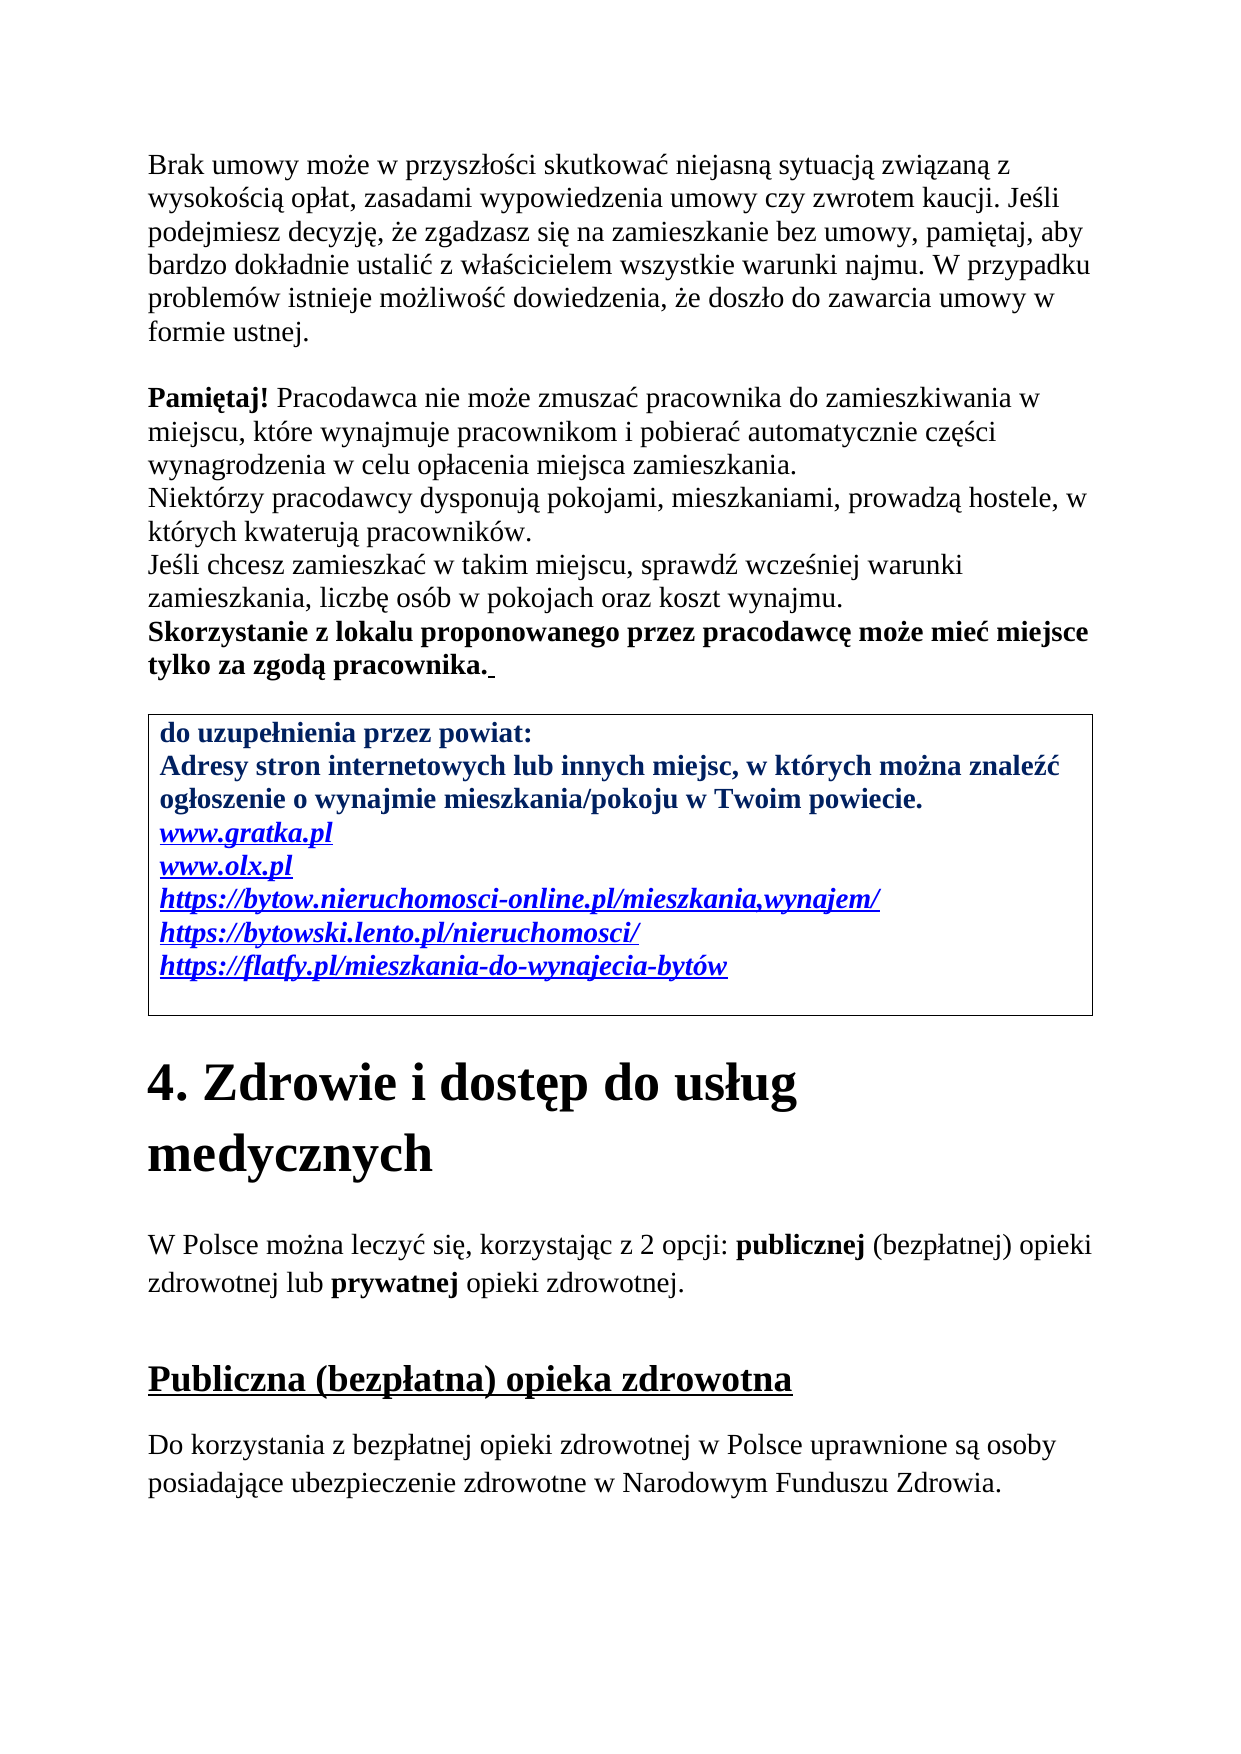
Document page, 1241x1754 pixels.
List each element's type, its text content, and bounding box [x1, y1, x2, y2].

text Brak umowy może w przyszłości skutkować niejasną sytuacją związaną z wysokością opłat, zasadami wypowiedzenia umowy czy zwrotem kaucji. Jeśli podejmiesz decyzję, że zgadzasz się na zamieszkanie bez umowy, pamiętaj, aby bardzo dokładnie ustalić z właścicielem wszystkie warunki najmu. W przypadku problemów istnieje możliwość dowiedzenia, że doszło do zawarcia umowy w formie ustnej. [148, 148, 1093, 348]
text 4. Zdrowie i dostęp do usług medycznych W Polsce można leczyć się, korzystając z 2 opcji: publicznej (bezpłatnej) opieki zdrowotnej lub prywatnej opieki zdrowotnej. [148, 1050, 1093, 1331]
text Niektórzy pracodawcy dysponują pokojami, mieszkaniami, prowadzą hostele, w których kwaterują pracowników. [148, 481, 1093, 548]
table_header do uzupełnienia przez powiat: Adresy stron internetowych lub innych miejsc, w których można znaleźć ogłoszenie o wynajmie mieszkania/pokoju w Twoim powiecie. www.gratka.pl www.olx.pl https://bytow.nieruchomosci-online.pl/mieszkania,wynajem/ https://bytowski.lento.pl/nieruchomosci/ https://flatfy.pl/mieszkania-do-wynajecia-bytów [149, 715, 1092, 1015]
text Jeśli chcesz zamieszkać w takim miejscu, sprawdź wcześniej warunki zamieszkania, liczbę osób w pokojach oraz koszt wynajmu. [148, 548, 1093, 614]
text Pamiętaj! Pracodawca nie może zmuszać pracownika do zamieszkiwania w miejscu, które wynajmuje pracownikom i pobierać automatycznie części wynagrodzenia w celu opłacenia miejsca zamieszkania. [148, 381, 1093, 481]
text Skorzystanie z lokalu proponowanego przez pracodawcę może mieć miejsce tylko za zgodą pracownika. [148, 614, 1093, 681]
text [148, 1427, 1093, 1537]
text Publiczna (bezpłatna) opieka zdrowotna [148, 1356, 1093, 1399]
